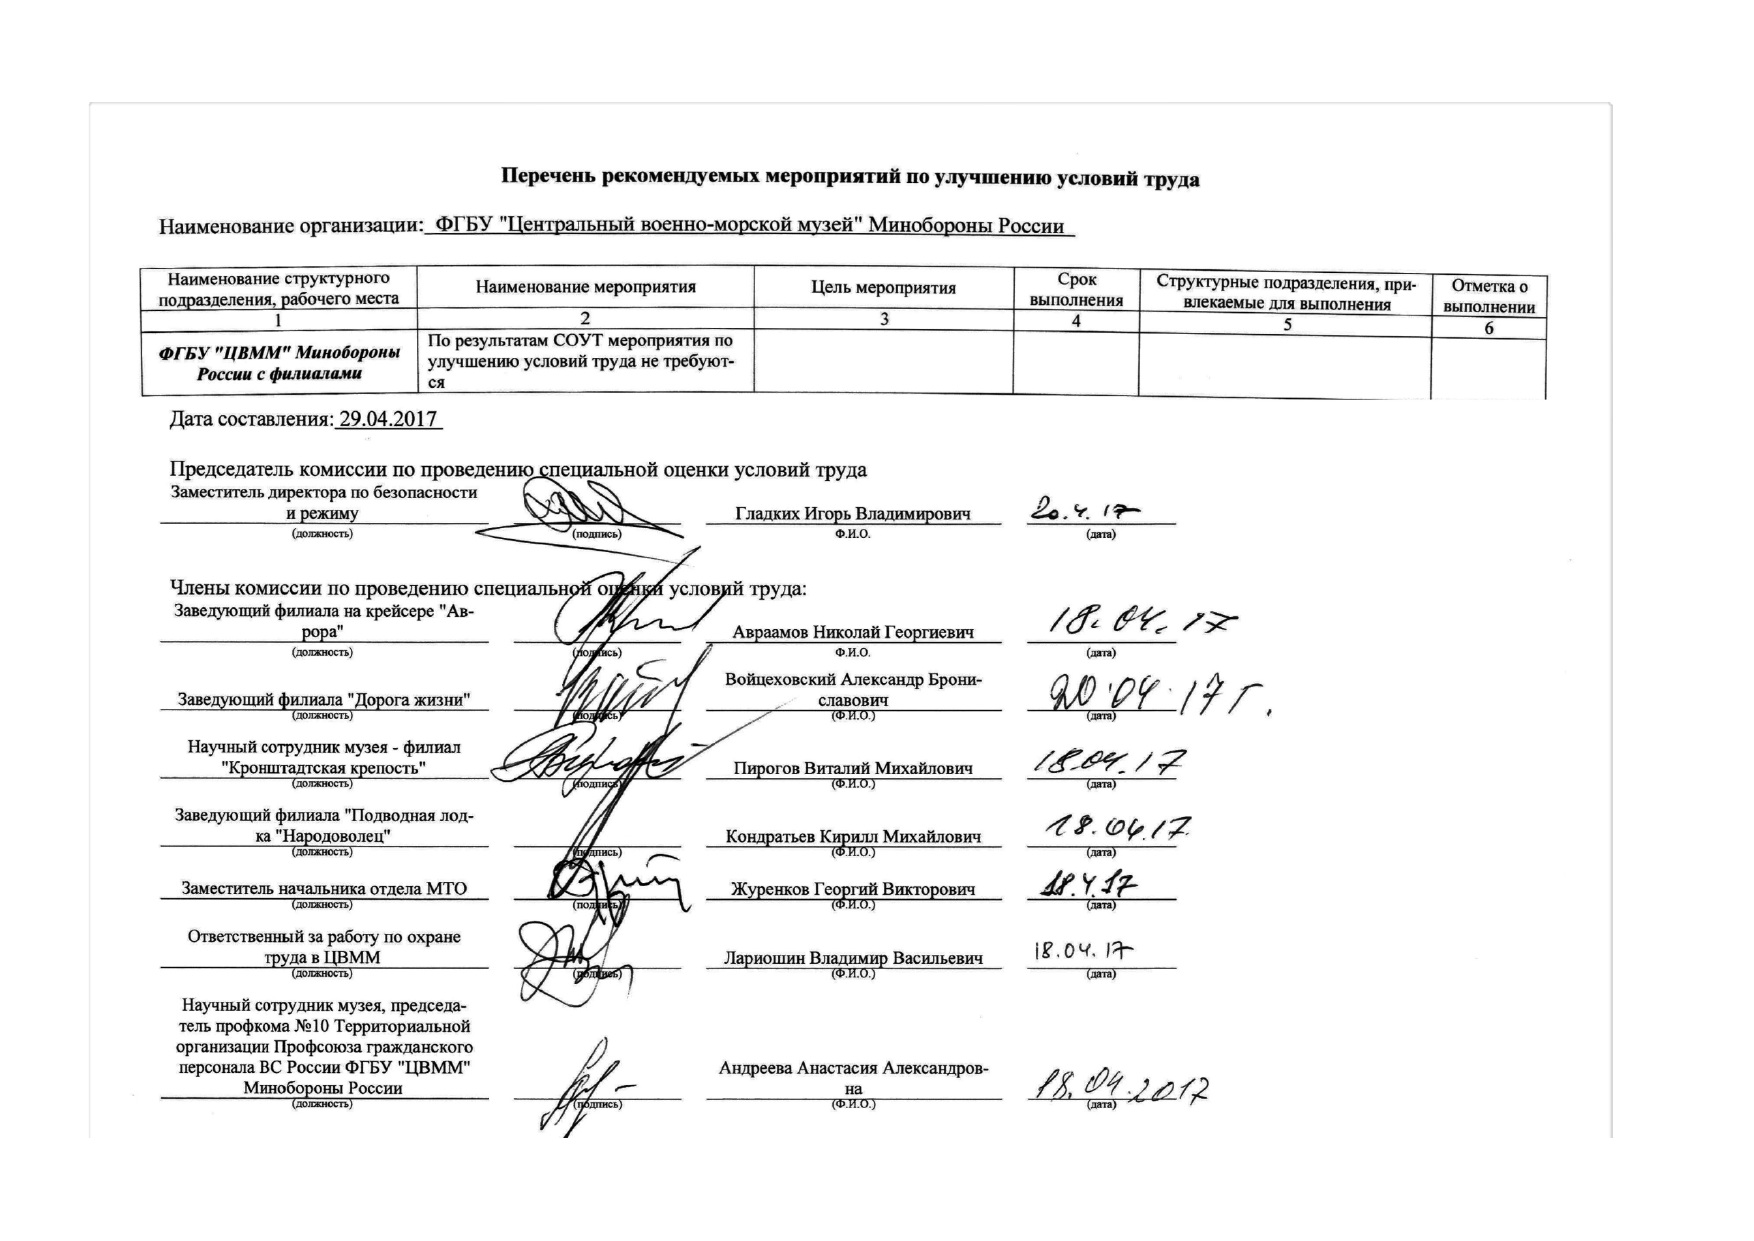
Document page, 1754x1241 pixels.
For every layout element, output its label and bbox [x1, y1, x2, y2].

picture [88, 102, 1613, 1138]
